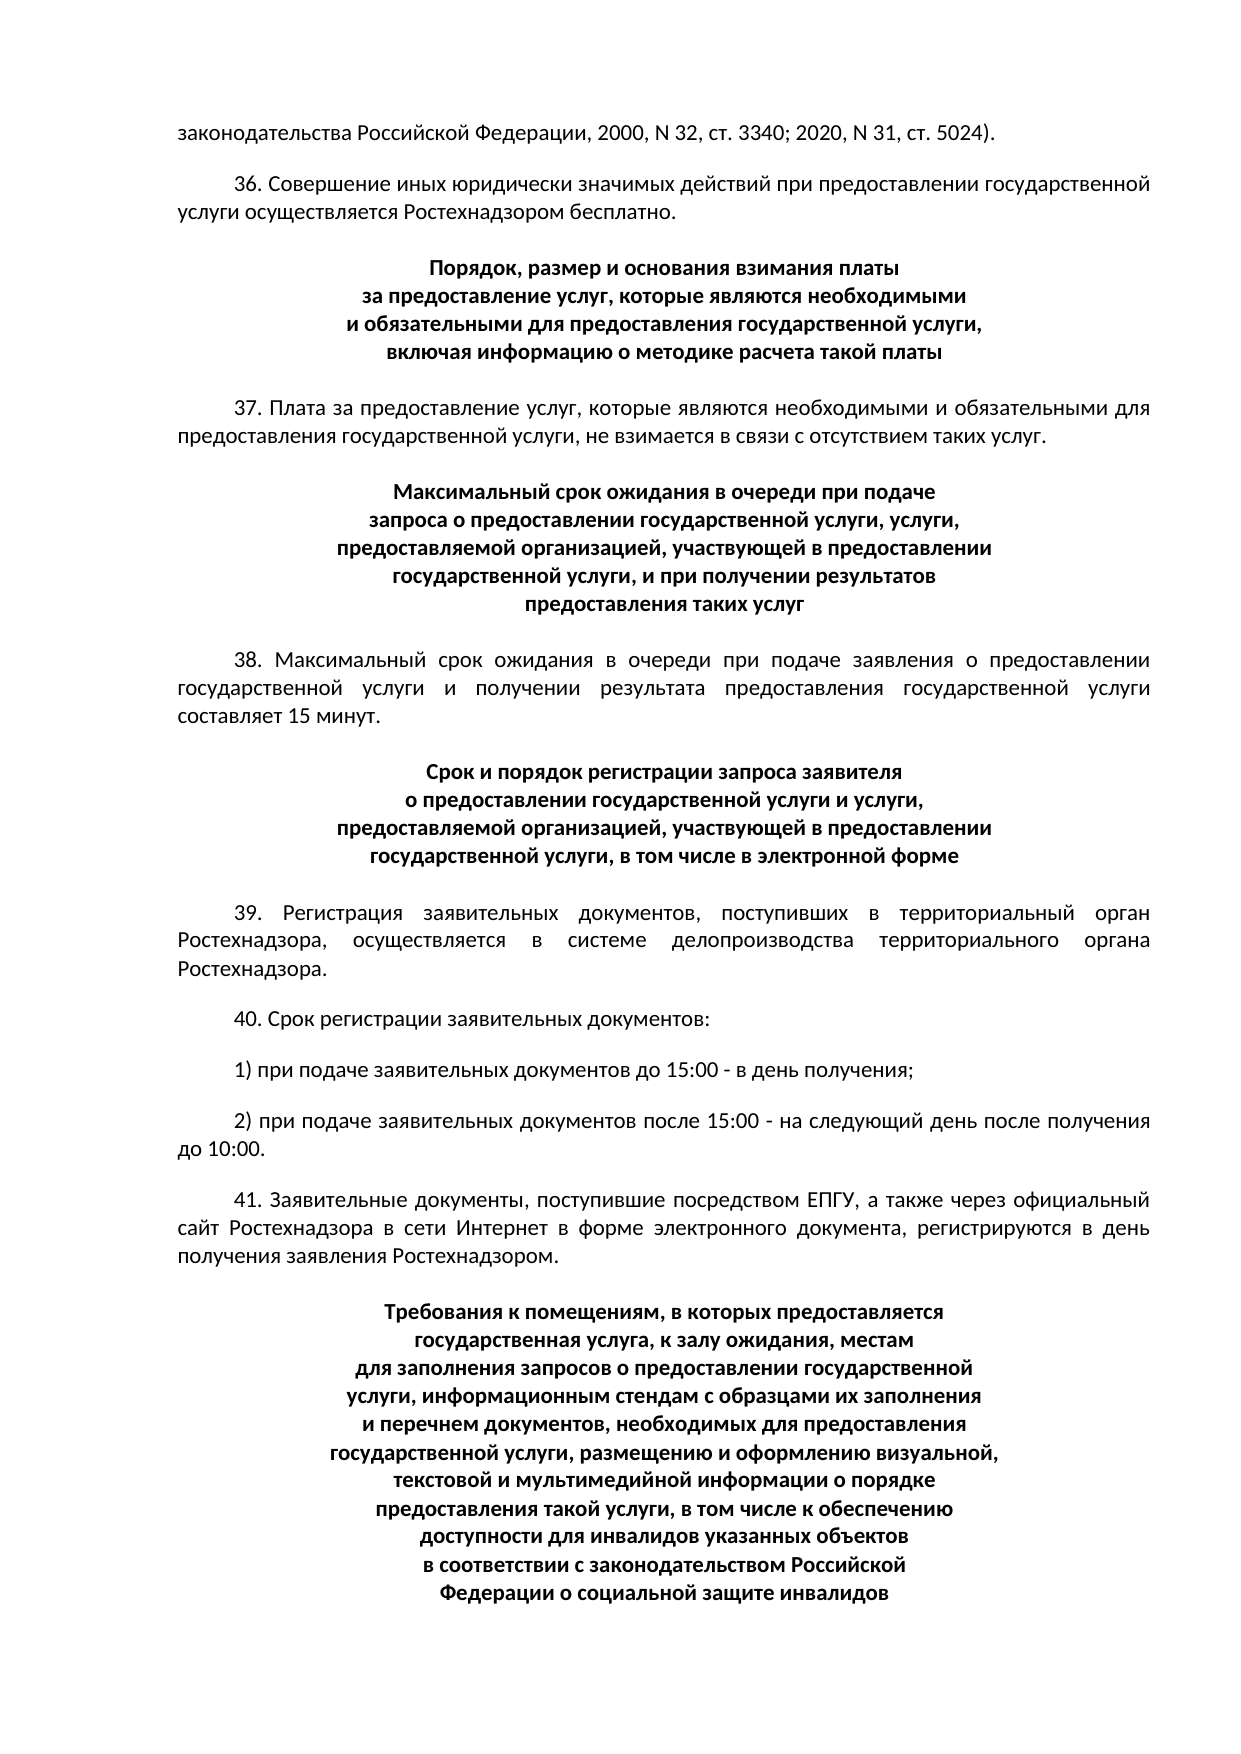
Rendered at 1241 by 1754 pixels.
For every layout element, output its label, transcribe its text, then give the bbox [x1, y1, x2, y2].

title услуги, информационным стендам с образцами их заполнения [177, 1382, 1152, 1409]
text 1) при подаче заявительных документов до 15:00 - в день получения; [177, 1056, 1152, 1083]
title предоставляемой организацией, участвующей в предоставлении [177, 533, 1152, 561]
title запроса о предоставлении государственной услуги, услуги, [177, 505, 1152, 533]
title и перечнем документов, необходимых для предоставления [177, 1409, 1152, 1438]
title предоставления такой услуги, в том числе к обеспечению [177, 1494, 1152, 1522]
title государственная услуга, к залу ожидания, местам [177, 1326, 1152, 1353]
text 36. Совершение иных юридически значимых действий при предоставлении государственной услуги осуществляется Ростехнадзором бесплатно. [177, 169, 1152, 225]
title государственной услуги, в том числе в электронной форме [177, 842, 1152, 869]
title и обязательными для предоставления государственной услуги, [177, 309, 1152, 337]
title Срок и порядок регистрации запроса заявителя [177, 757, 1152, 786]
title доступности для инвалидов указанных объектов [177, 1522, 1152, 1550]
title текстовой и мультимедийной информации о порядке [177, 1466, 1152, 1494]
text 40. Срок регистрации заявительных документов: [177, 1004, 1152, 1033]
title для заполнения запросов о предоставлении государственной [177, 1353, 1152, 1382]
text 37. Плата за предоставление услуг, которые являются необходимыми и обязательными для предоставления государственной услуги, не взимается в связи с отсутствием таких услуг. [177, 393, 1152, 449]
title включая информацию о методике расчета такой платы [177, 337, 1152, 365]
title Федерации о социальной защите инвалидов [177, 1578, 1152, 1606]
title государственной услуги, и при получении результатов [177, 561, 1152, 589]
title Порядок, размер и основания взимания платы [177, 253, 1152, 281]
title Максимальный срок ожидания в очереди при подаче [177, 477, 1152, 505]
text 39. Регистрация заявительных документов, поступивших в территориальный орган Ростехнадзора, осуществляется в системе делопроизводства территориального органа Ростехнадзора. [177, 898, 1152, 982]
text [177, 118, 1152, 146]
text 2) при подаче заявительных документов после 15:00 - на следующий день после получения до 10:00. [177, 1106, 1152, 1162]
title в соответствии с законодательством Российской [177, 1550, 1152, 1578]
text 38. Максимальный срок ожидания в очереди при подаче заявления о предоставлении государственной услуги и получении результата предоставления государственной услуги составляет 15 минут. [177, 645, 1152, 729]
title Требования к помещениям, в которых предоставляется [177, 1297, 1152, 1326]
title государственной услуги, размещению и оформлению визуальной, [177, 1438, 1152, 1466]
title о предоставлении государственной услуги и услуги, [177, 786, 1152, 813]
title за предоставление услуг, которые являются необходимыми [177, 281, 1152, 309]
text 41. Заявительные документы, поступившие посредством ЕПГУ, а также через официальный сайт Ростехнадзора в сети Интернет в форме электронного документа, регистрируются в день получения заявления Ростехнадзором. [177, 1185, 1152, 1269]
title предоставления таких услуг [177, 589, 1152, 617]
title предоставляемой организацией, участвующей в предоставлении [177, 813, 1152, 842]
